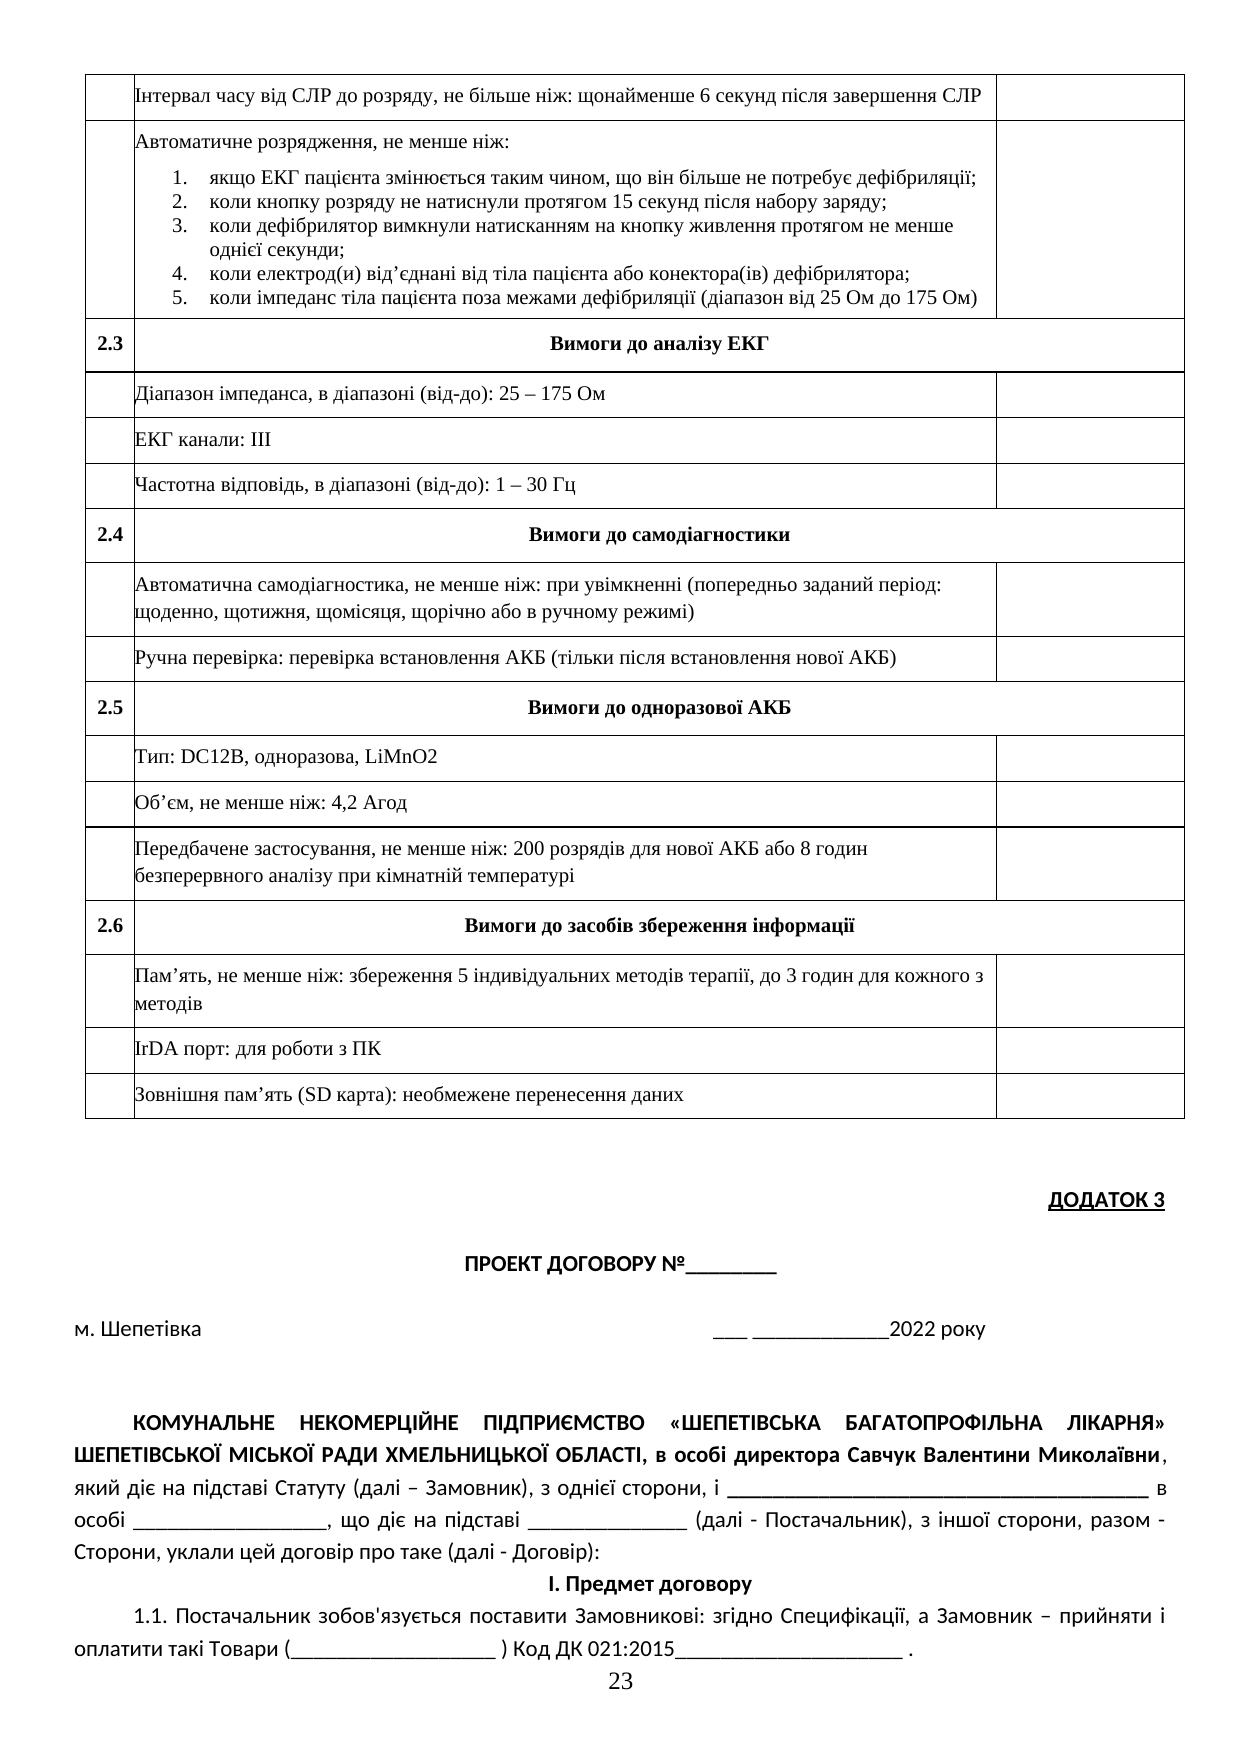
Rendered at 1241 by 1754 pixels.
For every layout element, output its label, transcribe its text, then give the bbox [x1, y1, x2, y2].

table_cell Зовнішня пам’ять (SD карта): необмежене перенесення даних [135, 1074, 996, 1118]
table_cell [997, 955, 1184, 1027]
table_cell [86, 75, 134, 119]
table_cell Вимоги до засобів збереження інформації [135, 901, 1184, 953]
table_cell 2.4 [86, 509, 134, 562]
table_cell [997, 782, 1184, 826]
table_cell [86, 373, 134, 417]
table_cell [86, 121, 134, 317]
text ДОДАТОК 3 [74, 1185, 1165, 1213]
table_cell Об’єм, не менше ніж: 4,2 Агод [135, 782, 996, 826]
table_cell IrDA порт: для роботи з ПК [135, 1028, 996, 1072]
table_cell Ручна перевірка: перевірка встановлення АКБ (тільки після встановлення нової АКБ) [135, 637, 996, 681]
table_cell Діапазон імпеданса, в діапазоні (від-до): 25 – 175 Ом [135, 373, 996, 417]
table_cell [997, 1028, 1184, 1072]
table_cell [997, 828, 1184, 899]
table_cell [86, 828, 134, 899]
table_cell ЕКГ канали: ІІІ [135, 418, 996, 463]
table_cell 2.5 [86, 682, 134, 735]
table_cell Вимоги до самодіагностики [135, 509, 1184, 562]
table_cell [86, 782, 134, 826]
table_cell Тип: DC12В, одноразова, LiMnO2 [135, 736, 996, 781]
table_cell [86, 418, 134, 463]
table_cell Частотна відповідь, в діапазоні (від-до): 1 – 30 Гц [135, 464, 996, 508]
table_cell [997, 418, 1184, 463]
table_cell Вимоги до аналізу ЕКГ [135, 319, 1184, 371]
table_cell 2.3 [86, 319, 134, 371]
table_cell [997, 121, 1184, 317]
table_cell [997, 75, 1184, 119]
table_cell 2.6 [86, 901, 134, 953]
table_cell [997, 563, 1184, 636]
table_cell Автоматичне розрядження, не менше ніж: якщо ЕКГ пацієнта змінюється таким чином, що він більше не потребує дефібриляції; коли кнопку розряду не натиснули протягом 15 секунд після набору заряду; коли дефібрилятор вимкнули натисканням на кнопку живлення протягом не менше однієї секунди; коли електрод(и) від’єднані від тіла пацієнта або конектора(ів) дефібрилятора; коли імпеданс тіла пацієнта поза межами дефібриляції (діапазон від 25 Ом до 175 Ом) [135, 121, 996, 317]
table_cell [86, 637, 134, 681]
table_cell [86, 955, 134, 1027]
table_cell Передбачене застосування, не менше ніж: 200 розрядів для нової АКБ або 8 годин безперервного аналізу при кімнатній температурі [135, 828, 996, 899]
table_cell [86, 563, 134, 636]
table_cell [86, 736, 134, 781]
text КОМУНАЛЬНЕ НЕКОМЕРЦІЙНЕ ПІДПРИЄМСТВО «ШЕПЕТІВСЬКА БАГАТОПРОФІЛЬНА ЛІКАРНЯ» ШЕПЕТІВСЬКОЇ МІСЬКОЇ РАДИ ХМЕЛЬНИЦЬКОЇ ОБЛАСТІ, в особі директора Савчук Валентини Миколаївни, який діє на підставі Статуту (далі – Замовник), з однієї сторони, і _____________________________________ в особі _________________, що діє на підставі ______________ (далі - Постачальник), з іншої сторони, разом - Сторони, уклали цей договір про таке (далі - Договір): [74, 1408, 1167, 1565]
table_cell [997, 736, 1184, 781]
table_cell Інтервал часу від СЛР до розряду, не більше ніж: щонайменше 6 секунд після завершення СЛР [135, 75, 996, 119]
table_cell Пам’ять, не менше ніж: збереження 5 індивідуальних методів терапії, до 3 годин для кожного з методів [135, 955, 996, 1027]
table_cell [997, 464, 1184, 508]
table_cell [86, 1028, 134, 1072]
table_cell [86, 464, 134, 508]
text I. Предмет договору [74, 1569, 1167, 1597]
text м. Шепетівка ___ ____________2022 року [74, 1314, 1167, 1342]
table_cell Вимоги до одноразової АКБ [135, 682, 1184, 735]
table_cell Автоматична самодіагностика, не менше ніж: при увімкненні (попередньо заданий період: щоденно, щотижня, щомісяця, щорічно або в ручному режимі) [135, 563, 996, 636]
text 1.1. Постачальник зобов'язується поставити Замовникові: згідно Специфікації, а Замовник – прийняти і оплатити такі Товари (__________________ ) Код ДК 021:2015____________________ . [74, 1602, 1167, 1662]
table_cell [997, 1074, 1184, 1118]
table_cell [997, 373, 1184, 417]
table_cell [997, 637, 1184, 681]
table_cell [86, 1074, 134, 1118]
text ПРОЕКТ ДОГОВОРУ №________ [74, 1249, 1167, 1277]
